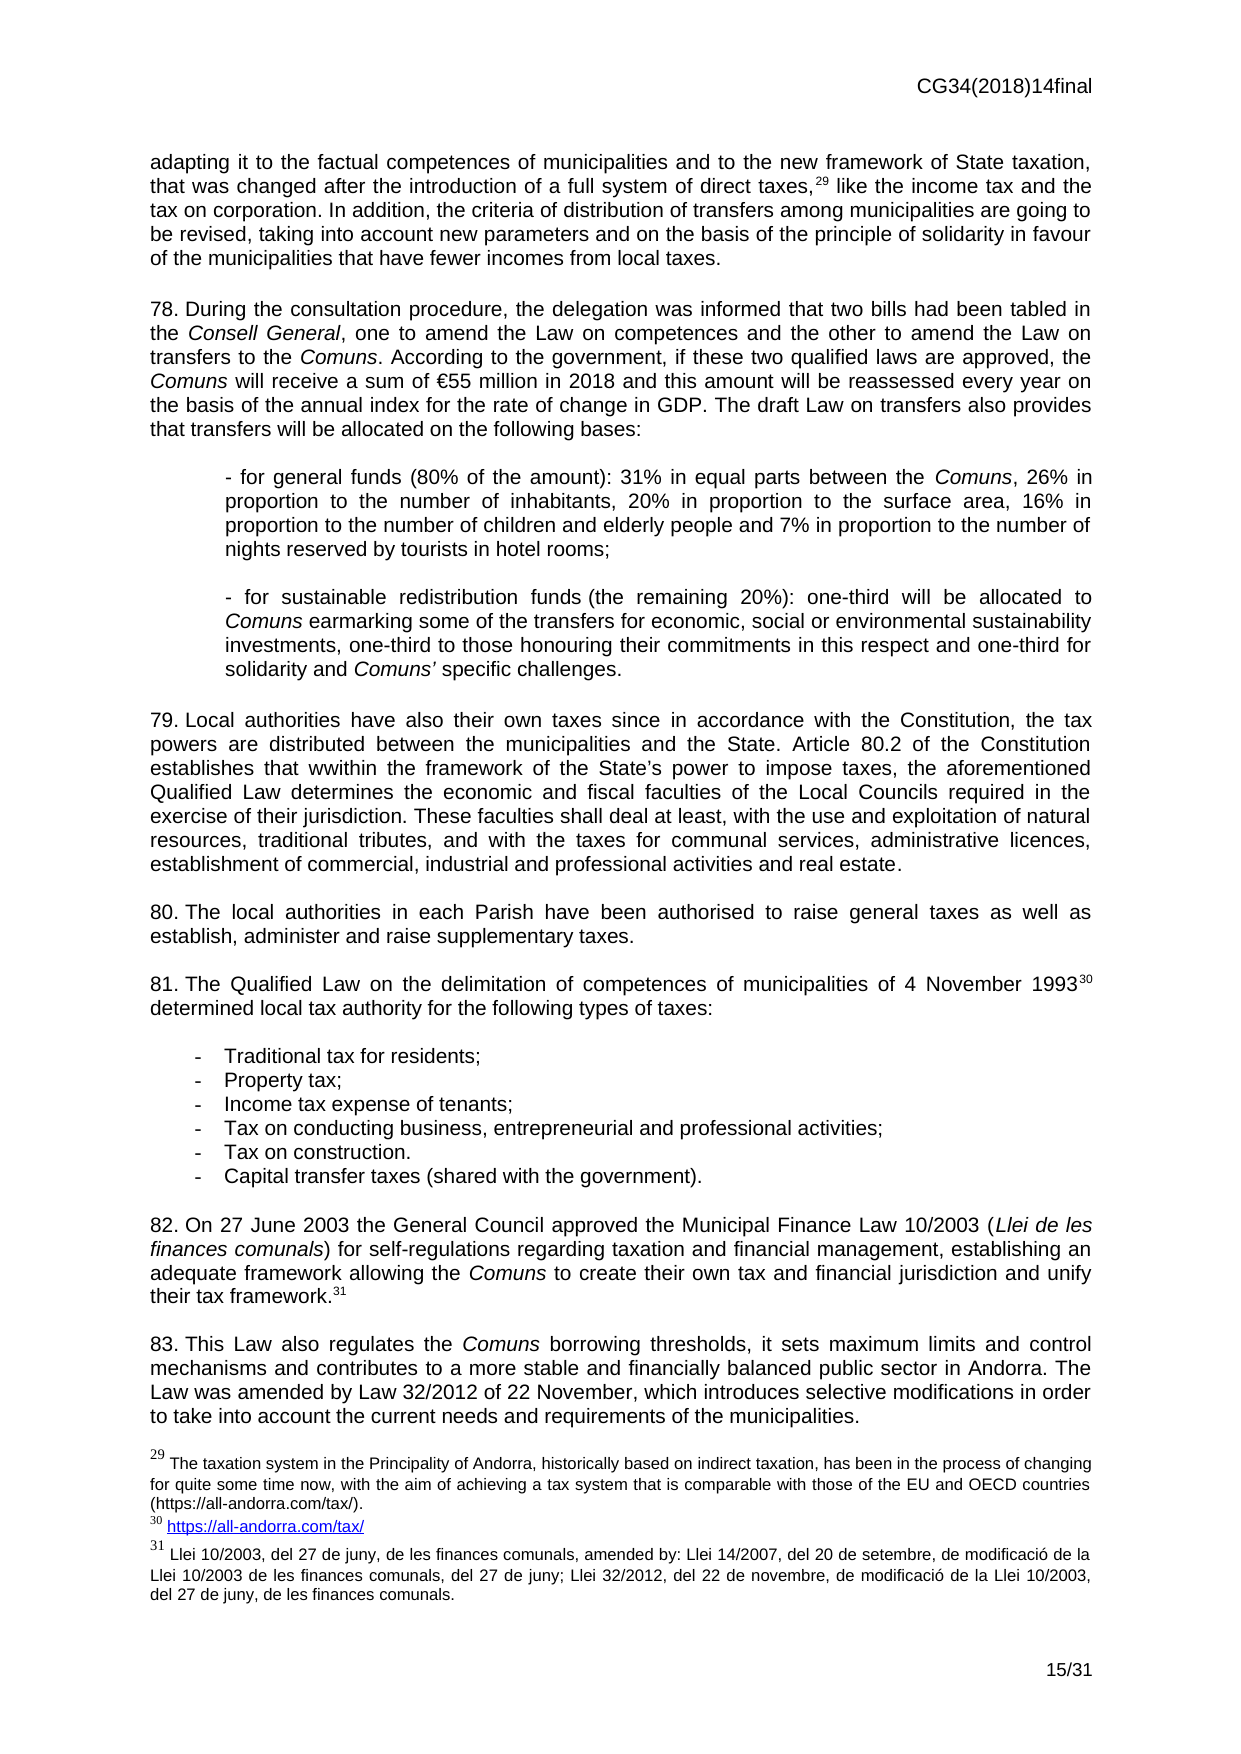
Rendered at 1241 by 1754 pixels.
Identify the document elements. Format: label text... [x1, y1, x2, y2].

list During the consultation procedure, the delegation was informed that two bills had been tabled in the Consell General, one to amend the Law on competences and the other to amend the Law on transfers to the Comuns. According to the government, if these two qualified laws are approved, the Comuns will receive a sum of €55 million in 2018 and this amount will be reassessed every year on the basis of the annual index for the rate of change in GDP. The draft Law on transfers also provides that transfers will be allocated on the following bases: [150, 297, 1093, 441]
list - for sustainable redistribution funds (the remaining 20%): one-third will be allocated to Comuns earmarking some of the transfers for economic, social or environmental sustainability investments, one-third to those honouring their commitments in this respect and one-third for solidarity and Comuns’ specific challenges. [225, 585, 1093, 681]
list The Qualified Law on the delimitation of competences of municipalities of 4 November 1993 determined local tax authority for the following types of taxes: [150, 972, 1093, 1019]
list Traditional tax for residents; [194, 1043, 1093, 1068]
list The local authorities in each Parish have been authorised to raise general taxes as well as establish, administer and raise supplementary taxes. [150, 900, 1093, 948]
list Tax on conducting business, entrepreneurial and professional activities; [194, 1116, 1093, 1140]
list Capital transfer taxes (shared with the government). [194, 1164, 1093, 1188]
list Tax on construction. [194, 1140, 1093, 1164]
list Income tax expense of tenants; [194, 1092, 1093, 1116]
list Local authorities have also their own taxes since in accordance with the Constitution, the tax powers are distributed between the municipalities and the State. Article 80.2 of the Constitution establishes that wwithin the framework of the State’s power to impose taxes, the aforementioned Qualified Law determines the economic and fiscal faculties of the Local Councils required in the exercise of their jurisdiction. These faculties shall deal at least, with the use and exploitation of natural resources, traditional tributes, and with the taxes for communal services, administrative licences, establishment of commercial, industrial and professional activities and real estate. [150, 708, 1093, 876]
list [150, 150, 1093, 270]
list On 27 June 2003 the General Council approved the Municipal Finance Law 10/2003 (Llei de les finances comunals) for self-regulations regarding taxation and financial management, establishing an adequate framework allowing the Comuns to create their own tax and financial jurisdiction and unify their tax framework. [150, 1212, 1093, 1308]
list - for general funds (80% of the amount): 31% in equal parts between the Comuns, 26% in proportion to the number of inhabitants, 20% in proportion to the surface area, 16% in proportion to the number of children and elderly people and 7% in proportion to the number of nights reserved by tourists in hotel rooms; [225, 465, 1093, 561]
list This Law also regulates the Comuns borrowing thresholds, it sets maximum limits and control mechanisms and contributes to a more stable and financially balanced public sector in Andorra. The Law was amended by Law 32/2012 of 22 November, which introduces selective modifications in order to take into account the current needs and requirements of the municipalities. [150, 1332, 1093, 1428]
list Property tax; [194, 1068, 1093, 1092]
